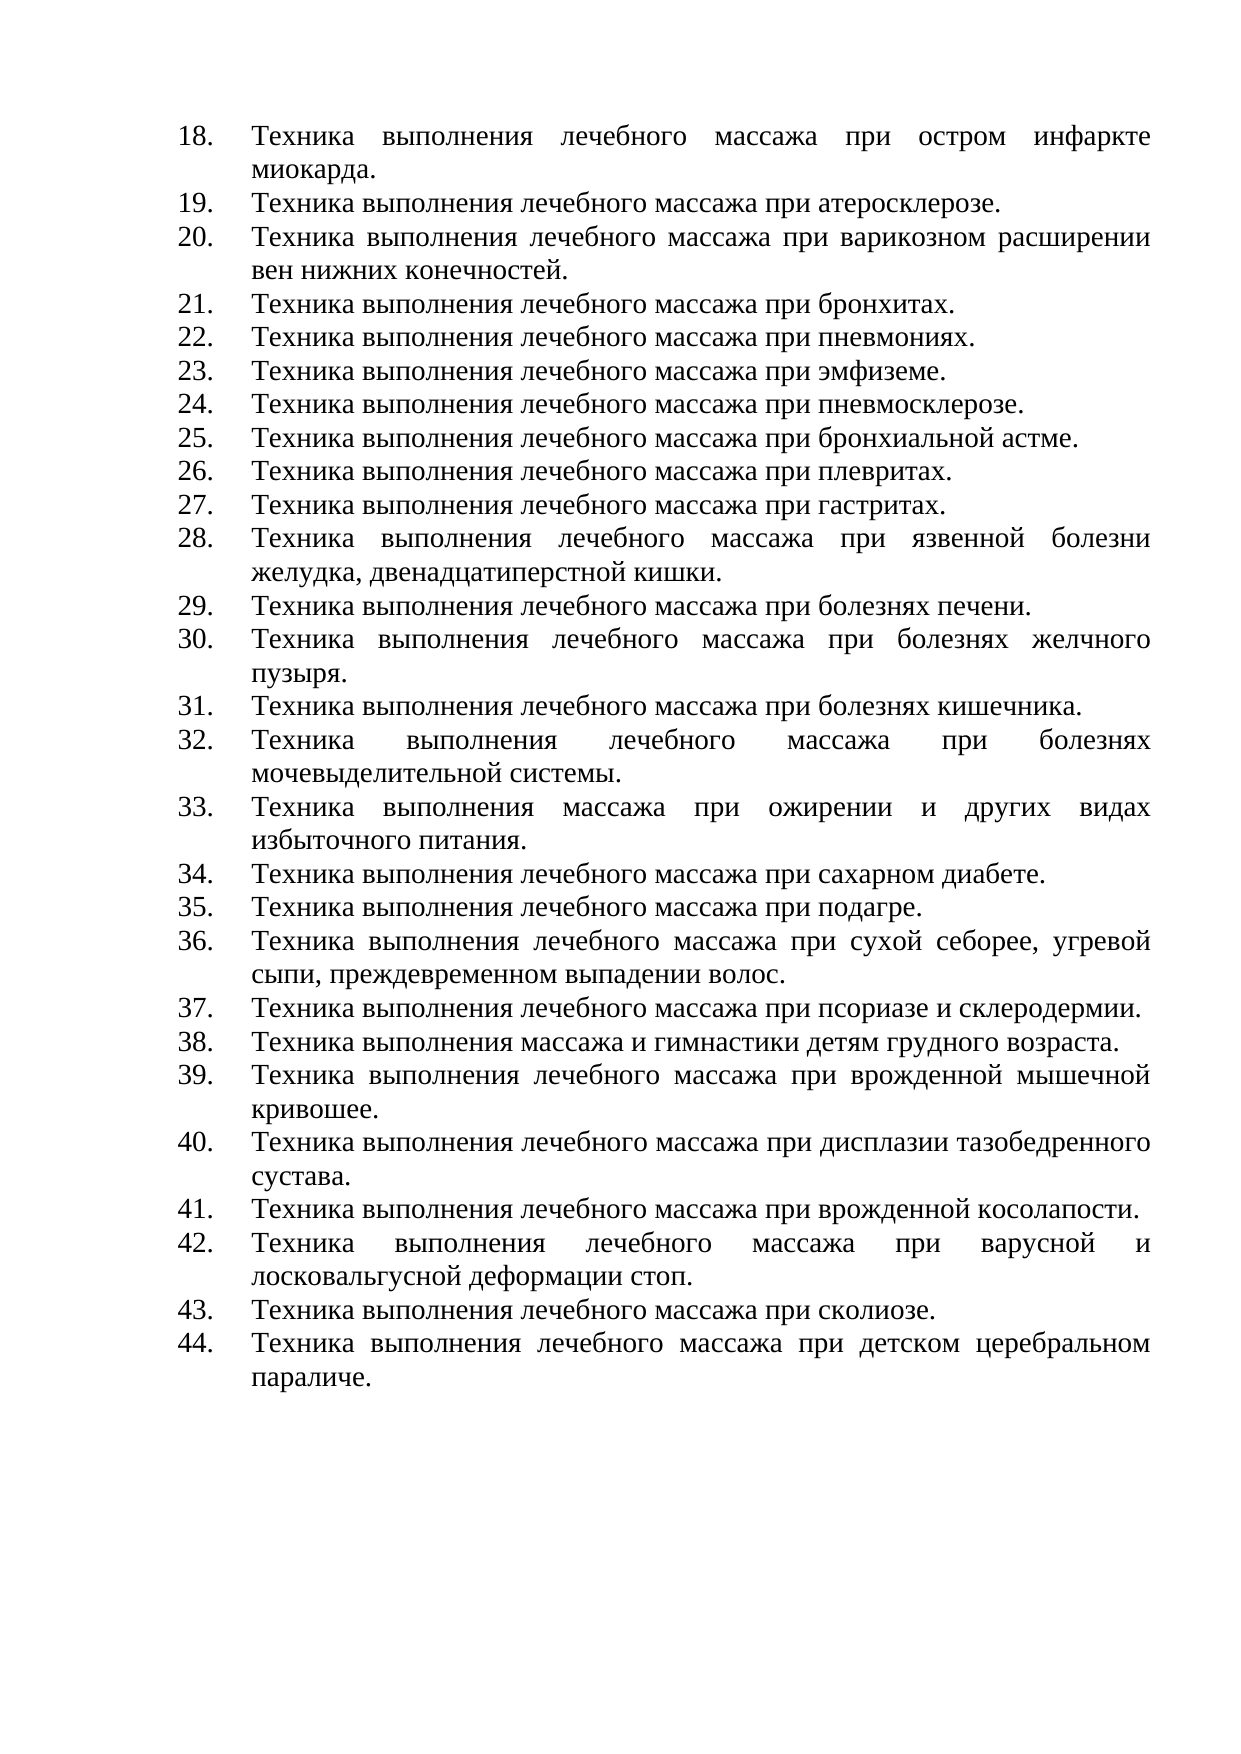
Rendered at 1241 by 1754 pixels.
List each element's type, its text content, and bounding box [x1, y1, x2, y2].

list Техника выполнения лечебного массажа при атеросклерозе. [177, 185, 1152, 219]
list Техника выполнения лечебного массажа при врожденной косолапости. [177, 1191, 1152, 1225]
list Техника выполнения лечебного массажа при дисплазии тазобедренного сустава. [177, 1124, 1152, 1191]
list Техника выполнения лечебного массажа при болезнях желчного пузыря. [177, 621, 1152, 688]
list Техника выполнения массажа при ожирении и других видах избыточного питания. [177, 789, 1152, 856]
list Техника выполнения лечебного массажа при подагре. [177, 889, 1152, 923]
list Техника выполнения лечебного массажа при плевритах. [177, 453, 1152, 487]
list Техника выполнения лечебного массажа при болезнях мочевыделительной системы. [177, 722, 1152, 789]
list Техника выполнения лечебного массажа при болезнях печени. [177, 588, 1152, 621]
list Техника выполнения лечебного массажа при врожденной мышечной кривошее. [177, 1057, 1152, 1124]
list Техника выполнения лечебного массажа при псориазе и склеродермии. [177, 990, 1152, 1024]
list Техника выполнения лечебного массажа при остром инфаркте миокарда. [177, 118, 1152, 185]
list Техника выполнения лечебного массажа при болезнях кишечника. [177, 688, 1152, 722]
list Техника выполнения лечебного массажа при сухой себорее, угревой сыпи, преждевременном выпадении волос. [177, 923, 1152, 990]
list Техника выполнения лечебного массажа при варикозном расширении вен нижних конечностей. [177, 219, 1152, 286]
list Техника выполнения лечебного массажа при язвенной болезни желудка, двенадцатиперстной кишки. [177, 521, 1152, 588]
list Техника выполнения лечебного массажа при пневмосклерозе. [177, 386, 1152, 420]
list Техника выполнения лечебного массажа при сколиозе. [177, 1292, 1152, 1326]
list Техника выполнения лечебного массажа при гастритах. [177, 487, 1152, 521]
list Техника выполнения массажа и гимнастики детям грудного возраста. [177, 1024, 1152, 1057]
list Техника выполнения лечебного массажа при эмфиземе. [177, 353, 1152, 386]
list Техника выполнения лечебного массажа при варусной и лосковальгусной деформации стоп. [177, 1225, 1152, 1292]
list Техника выполнения лечебного массажа при пневмониях. [177, 319, 1152, 353]
list Техника выполнения лечебного массажа при детском церебральном параличе. [177, 1326, 1152, 1393]
list Техника выполнения лечебного массажа при бронхитах. [177, 286, 1152, 319]
list Техника выполнения лечебного массажа при сахарном диабете. [177, 856, 1152, 889]
list Техника выполнения лечебного массажа при бронхиальной астме. [177, 420, 1152, 453]
